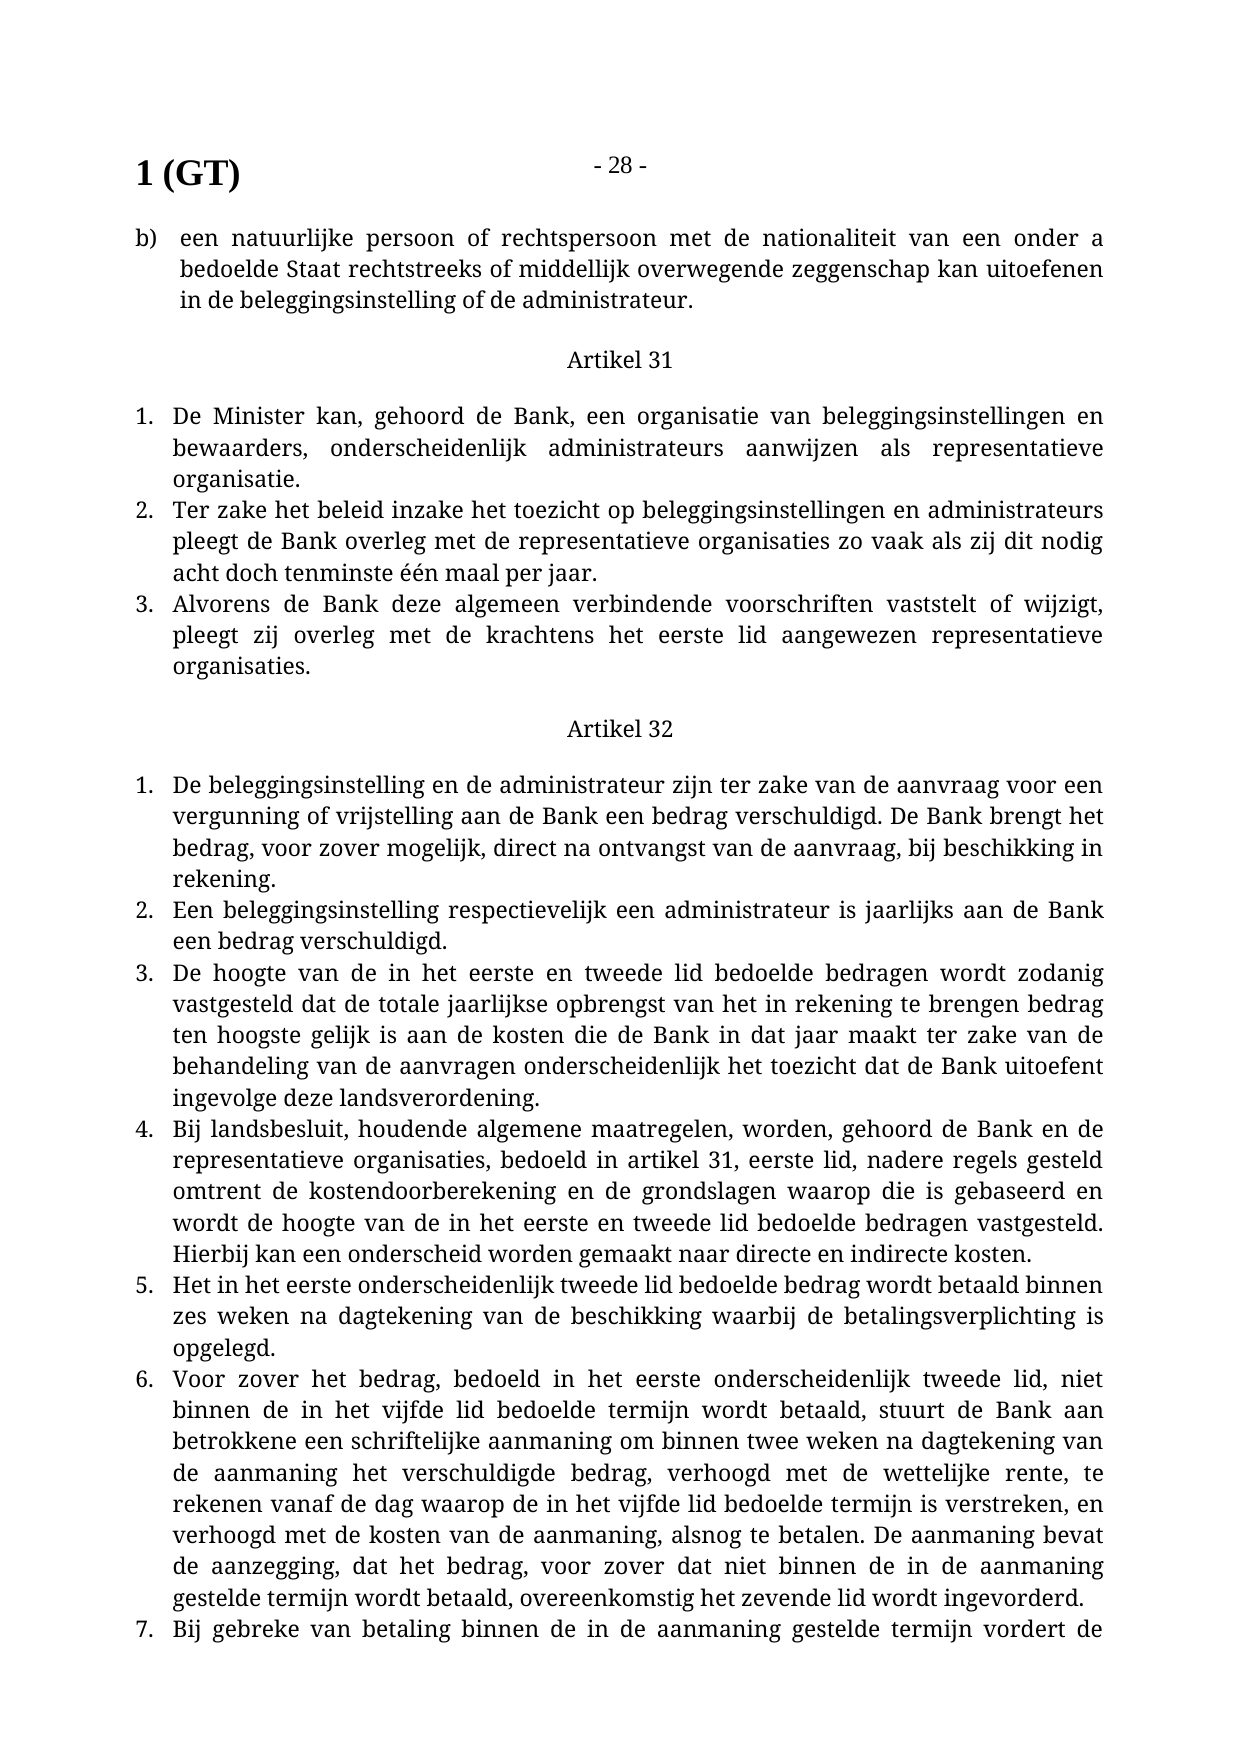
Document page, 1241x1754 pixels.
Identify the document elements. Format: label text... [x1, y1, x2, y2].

list Ter zake het beleid inzake het toezicht op beleggingsinstellingen en administrateurs pleegt de Bank overleg met de representatieve organisaties zo vaak als zij dit nodig acht doch tenminste één maal per jaar. [135, 494, 1105, 588]
list Alvorens de Bank deze algemeen verbindende voorschriften vaststelt of wijzigt, pleegt zij overleg met de krachtens het eerste lid aangewezen representatieve organisaties. [135, 588, 1105, 681]
list Bij landsbesluit, houdende algemene maatregelen, worden, gehoord de Bank en de representatieve organisaties, bedoeld in artikel 31, eerste lid, nadere regels gesteld omtrent de kostendoorberekening en de grondslagen waarop die is gebaseerd en wordt de hoogte van de in het eerste en tweede lid bedoelde bedragen vastgesteld. Hierbij kan een onderscheid worden gemaakt naar directe en indirecte kosten. [135, 1113, 1105, 1269]
list De hoogte van de in het eerste en tweede lid bedoelde bedragen wordt zodanig vastgesteld dat de totale jaarlijkse opbrengst van het in rekening te brengen bedrag ten hoogste gelijk is aan de kosten die de Bank in dat jaar maakt ter zake van de behandeling van de aanvragen onderscheidenlijk het toezicht dat de Bank uitoefent ingevolge deze landsverordening. [135, 956, 1105, 1113]
list Het in het eerste onderscheidenlijk tweede lid bedoelde bedrag wordt betaald binnen zes weken na dagtekening van de beschikking waarbij de betalingsverplichting is opgelegd. [135, 1269, 1105, 1363]
list Voor zover het bedrag, bedoeld in het eerste onderscheidenlijk tweede lid, niet binnen de in het vijfde lid bedoelde termijn wordt betaald, stuurt de Bank aan betrokkene een schriftelijke aanmaning om binnen twee weken na dagtekening van de aanmaning het verschuldigde bedrag, verhoogd met de wettelijke rente, te rekenen vanaf de dag waarop de in het vijfde lid bedoelde termijn is verstreken, en verhoogd met de kosten van de aanmaning, alsnog te betalen. De aanmaning bevat de aanzegging, dat het bedrag, voor zover dat niet binnen de in de aanmaning gestelde termijn wordt betaald, overeenkomstig het zevende lid wordt ingevorderd. [135, 1363, 1105, 1613]
list Een beleggingsinstelling respectievelijk een administrateur is jaarlijks aan de Bank een bedrag verschuldigd. [135, 894, 1105, 956]
text Artikel 32 [135, 713, 1105, 744]
list De beleggingsinstelling en de administrateur zijn ter zake van de aanvraag voor een vergunning of vrijstelling aan de Bank een bedrag verschuldigd. De Bank brengt het bedrag, voor zover mogelijk, direct na ontvangst van de aanvraag, bij beschikking in rekening. [135, 769, 1105, 894]
list De Minister kan, gehoord de Bank, een organisatie van beleggingsinstellingen en bewaarders, onderscheidenlijk administrateurs aanwijzen als representatieve organisatie. [135, 400, 1105, 494]
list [135, 1613, 1105, 1644]
text Artikel 31 [135, 344, 1105, 375]
list een natuurlijke persoon of rechtspersoon met de nationaliteit van een onder a bedoelde Staat rechtstreeks of middellijk overwegende zeggenschap kan uitoefenen in de beleggingsinstelling of de administrateur. [135, 222, 1105, 316]
